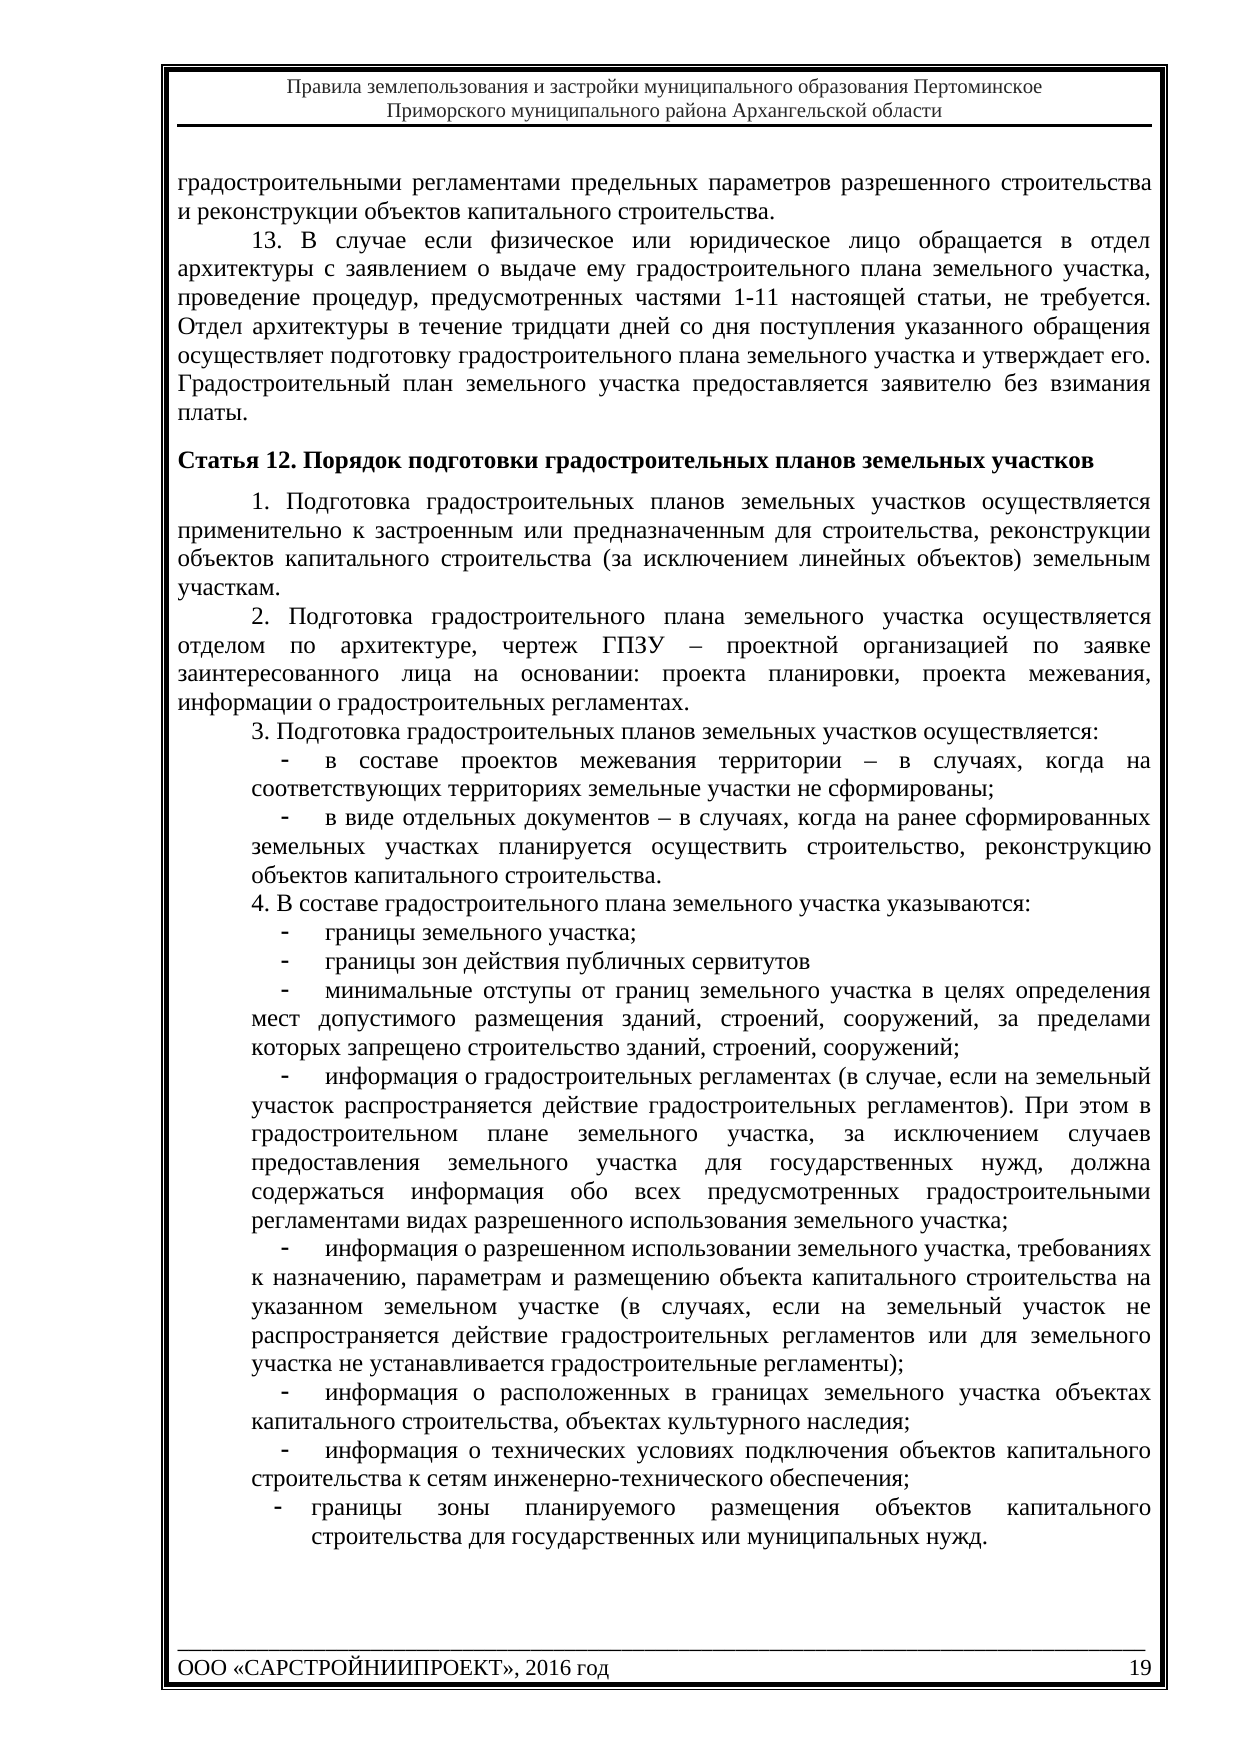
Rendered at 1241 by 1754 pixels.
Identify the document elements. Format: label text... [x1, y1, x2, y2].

list информация о технических условиях подключения объектов капитального строительства к сетям инженерно-технического обеспечения; [251, 1435, 1152, 1492]
list информация о разрешенном использовании земельного участка, требованиях к назначению, параметрам и размещению объекта капитального строительства на указанном земельном участке (в случаях, если на земельный участок не распространяется действие градостроительных регламентов или для земельного участка не устанавливается градостроительные регламенты); [251, 1233, 1152, 1377]
text 13. В случае если физическое или юридическое лицо обращается в отдел архитектуры с заявлением о выдаче ему градостроительного плана земельного участка, проведение процедур, предусмотренных частями 1-11 настоящей статьи, не требуется. Отдел архитектуры в течение тридцати дней со дня поступления указанного обращения осуществляет подготовку градостроительного плана земельного участка и утверждает его. Градостроительный план земельного участка предоставляется заявителю без взимания платы. [177, 225, 1152, 426]
text 1. Подготовка градостроительных планов земельных участков осуществляется применительно к застроенным или предназначенным для строительства, реконструкции объектов капитального строительства (за исключением линейных объектов) земельным участкам. [177, 486, 1152, 601]
list границы зон действия публичных сервитутов [251, 946, 1152, 975]
list минимальные отступы от границ земельного участка в целях определения мест допустимого размещения зданий, строений, сооружений, за пределами которых запрещено строительство зданий, строений, сооружений; [251, 975, 1152, 1061]
list в виде отдельных документов – в случаях, когда на ранее сформированных земельных участках планируется осуществить строительство, реконструкцию объектов капитального строительства. [251, 802, 1152, 888]
subtitle Статья 12. Порядок подготовки градостроительных планов земельных участков [177, 445, 1152, 473]
list информация о расположенных в границах земельного участка объектах капитального строительства, объектах культурного наследия; [251, 1377, 1152, 1435]
list границы зоны планируемого размещения объектов капитального строительства для государственных или муниципальных нужд. [274, 1492, 1152, 1550]
list в составе проектов межевания территории – в случаях, когда на соответствующих территориях земельные участки не сформированы; [251, 745, 1152, 802]
list границы земельного участка; [251, 917, 1152, 946]
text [177, 167, 1152, 225]
text 3. Подготовка градостроительных планов земельных участков осуществляется: [177, 716, 1152, 745]
list информация о градостроительных регламентах (в случае, если на земельный участок распространяется действие градостроительных регламентов). При этом в градостроительном плане земельного участка, за исключением случаев предоставления земельного участка для государственных нужд, должна содержаться информация обо всех предусмотренных градостроительными регламентами видах разрешенного использования земельного участка; [251, 1061, 1152, 1233]
text 2. Подготовка градостроительного плана земельного участка осуществляется отделом по архитектуре, чертеж ГПЗУ – проектной организацией по заявке заинтересованного лица на основании: проекта планировки, проекта межевания, информации о градостроительных регламентах. [177, 601, 1152, 716]
text 4. В составе градостроительного плана земельного участка указываются: [177, 888, 1152, 917]
